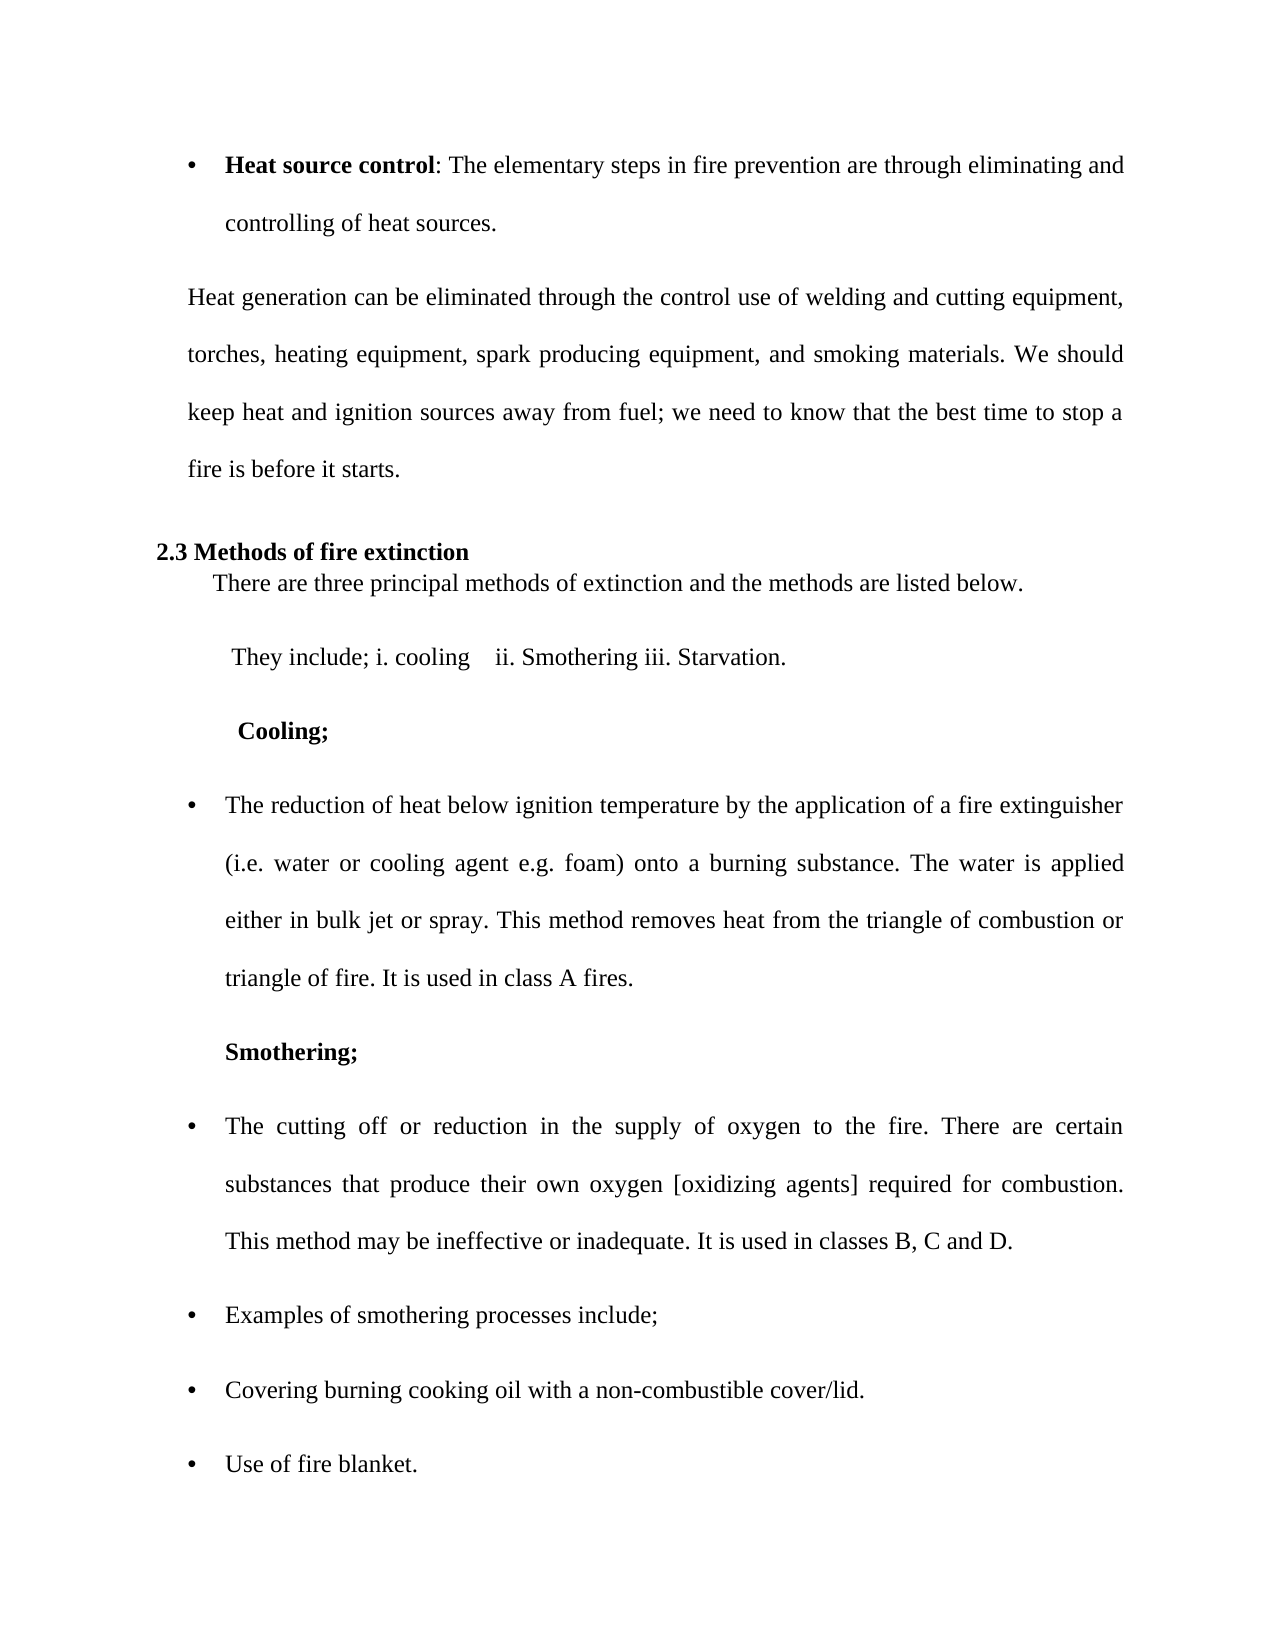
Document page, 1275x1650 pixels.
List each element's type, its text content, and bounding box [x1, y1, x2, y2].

list The cutting off or reduction in the supply of oxygen to the fire. There are certain substances that produce their own oxygen [oxidizing agents] required for combustion. This method may be ineffective or inadequate. It is used in classes B, C and D. [187, 1111, 1125, 1255]
list There are three principal methods of extinction and the methods are listed below. [212, 568, 1125, 597]
text Cooling; [187, 716, 1125, 745]
list Heat source control: The elementary steps in fire prevention are through eliminating and controlling of heat sources. [187, 150, 1125, 236]
list The reduction of heat below ignition temperature by the application of a fire extinguisher (i.e. water or cooling agent e.g. foam) onto a burning substance. The water is applied either in bulk jet or spray. This method removes heat from the triangle of combustion or triangle of fire. It is used in class A fires. [187, 790, 1125, 992]
list Use of fire blanket. [187, 1449, 1125, 1478]
list Covering burning cooking oil with a non-combustible cover/lid. [187, 1375, 1125, 1404]
text Smothering; [225, 1037, 1125, 1066]
list Examples of smothering processes include; [187, 1301, 1125, 1329]
subtitle 2.3 Methods of fire extinction [150, 537, 1125, 566]
text They include; i. cooling ii. Smothering iii. Starvation. [187, 642, 1125, 671]
text Heat generation can be eliminated through the control use of welding and cutting equipment, torches, heating equipment, spark producing equipment, and smoking materials. We should keep heat and ignition sources away from fuel; we need to know that the best time to stop a fire is before it starts. [187, 282, 1125, 483]
